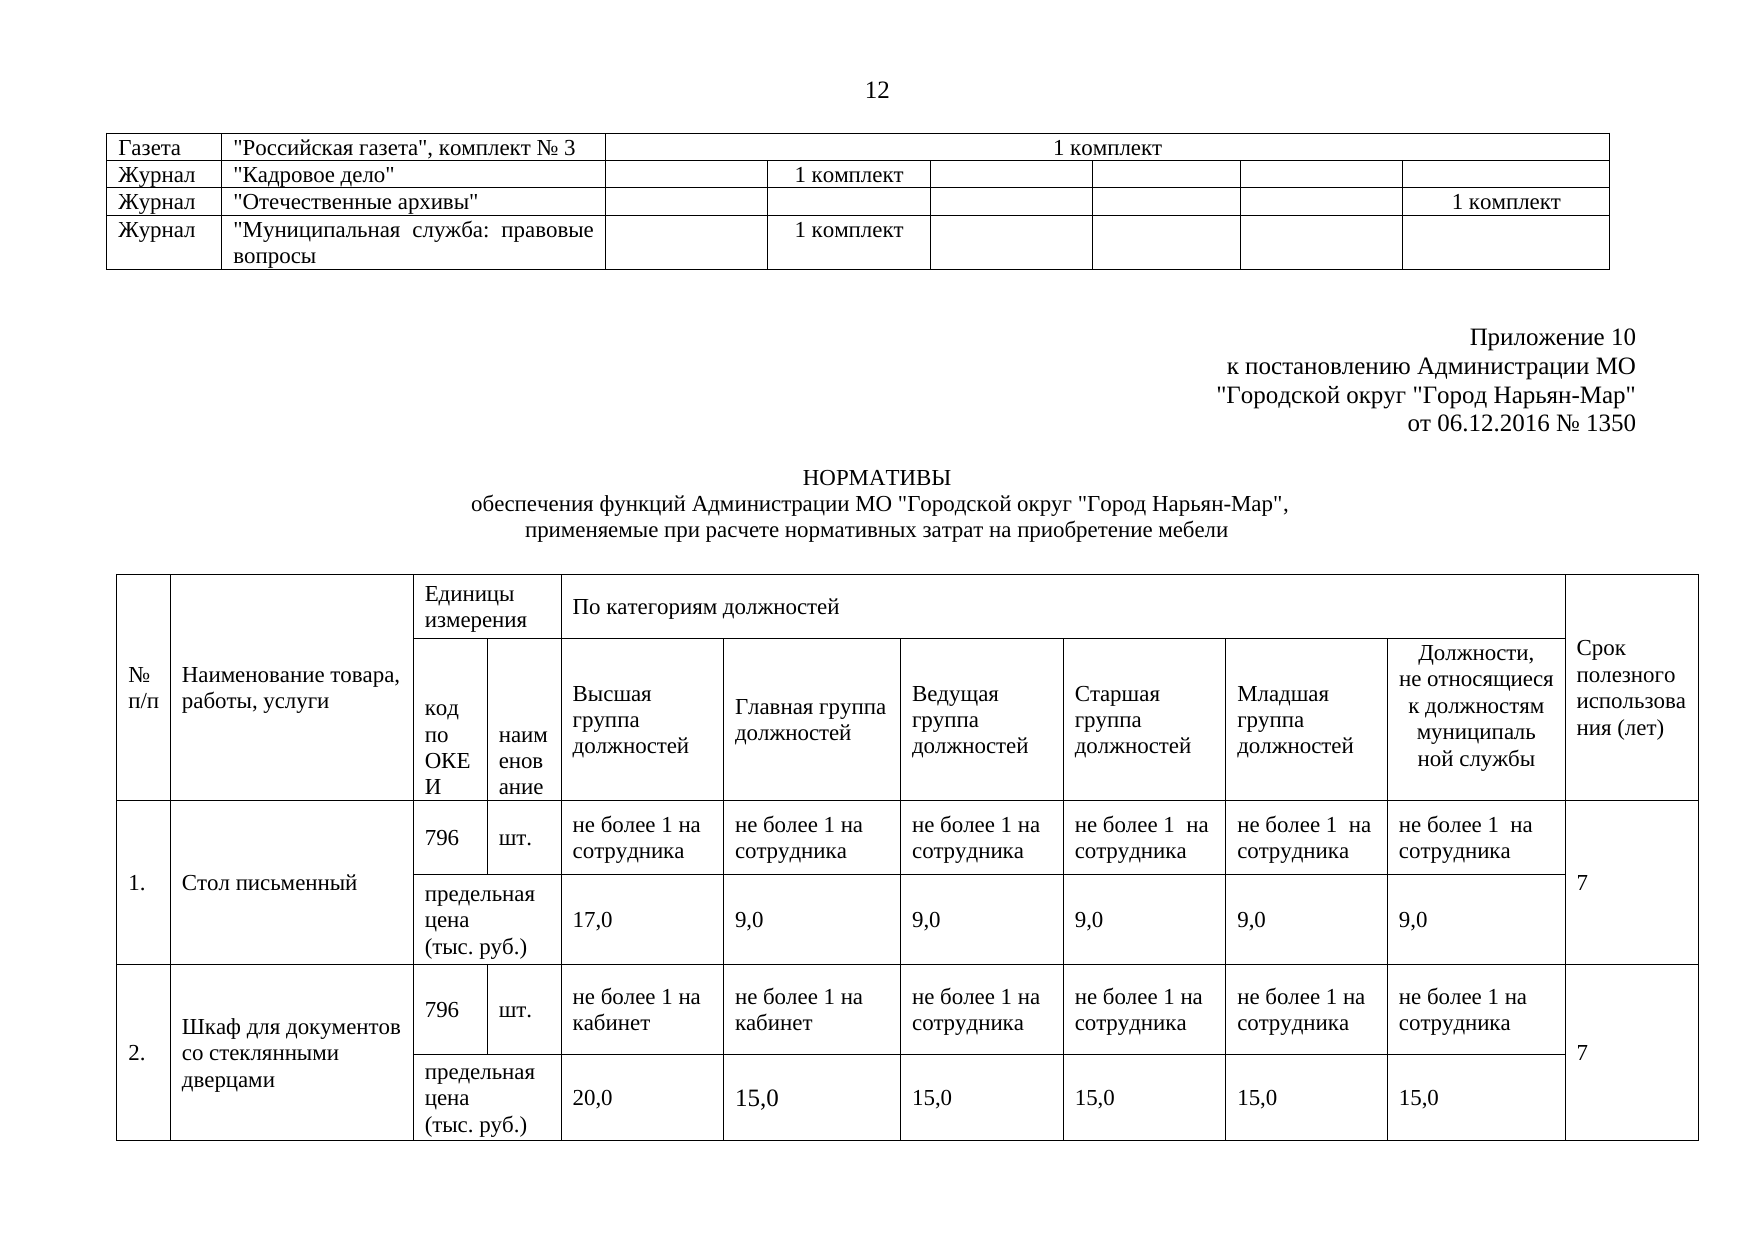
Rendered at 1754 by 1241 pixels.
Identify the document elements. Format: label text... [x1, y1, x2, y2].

table_cell 15,0 [724, 1055, 900, 1140]
table_cell 1 комплект [768, 161, 930, 187]
table_header По категориям должностей [562, 575, 1565, 638]
text Нормативы [118, 463, 1636, 490]
table_cell [931, 188, 1092, 215]
table_cell 9,0 [724, 875, 900, 964]
table_cell не более 1 на сотрудника [1388, 965, 1565, 1054]
table_cell 9,0 [1064, 875, 1225, 964]
table_cell Старшая группа должностей [1064, 639, 1225, 800]
table_cell Журнал [107, 161, 221, 187]
table_cell 7 [1566, 965, 1698, 1140]
table_cell наименование [488, 639, 561, 800]
table_cell Младшая группа должностей [1226, 639, 1387, 800]
table_cell не более 1 на сотрудника [724, 801, 900, 874]
table_cell 796 [414, 965, 487, 1054]
table_cell не более 1 на сотрудника [1388, 801, 1565, 874]
table_cell 2. [117, 965, 170, 1140]
table_cell Журнал [107, 216, 221, 268]
table_cell 15,0 [1064, 1055, 1225, 1140]
text "Городской округ "Город Нарьян-Мар" [118, 380, 1636, 408]
table_cell [1241, 161, 1402, 187]
table_cell [1241, 188, 1402, 215]
table_header Срок полезного использования (лет) [1566, 575, 1698, 800]
table_cell "Российская газета", комплект № 3 [222, 134, 605, 160]
table_cell [606, 188, 767, 215]
table_cell Газета [107, 134, 221, 160]
table_cell 17,0 [562, 875, 723, 964]
table_cell не более 1 на сотрудника [901, 801, 1063, 874]
table_cell [931, 216, 1092, 268]
table_cell "Муниципальная служба: правовые вопросы [222, 216, 605, 268]
table_cell 9,0 [1226, 875, 1387, 964]
table_cell [768, 188, 930, 215]
table_cell Журнал [107, 188, 221, 215]
table_cell не более 1 на сотрудника [1226, 801, 1387, 874]
table_cell [606, 161, 767, 187]
table_cell не более 1 на кабинет [724, 965, 900, 1054]
table_cell 15,0 [1226, 1055, 1387, 1140]
table_cell 15,0 [1388, 1055, 1565, 1140]
table_header № п/п [117, 575, 170, 800]
table_cell [1241, 216, 1402, 268]
table_cell 9,0 [1388, 875, 1565, 964]
table_cell Должности, не относящиеся к должностям муниципаль ной службы [1388, 639, 1565, 800]
table_cell не более 1 на сотрудника [1226, 965, 1387, 1054]
table_cell [931, 161, 1092, 187]
table_cell не более 1 на сотрудника [1064, 965, 1225, 1054]
table_cell [1403, 161, 1609, 187]
table_cell 7 [1566, 801, 1698, 964]
table_cell 1. [117, 801, 170, 964]
table_cell 1 комплект [768, 216, 930, 268]
table_cell 1 комплект [606, 134, 1609, 160]
table_cell не более 1 на сотрудника [901, 965, 1063, 1054]
table_cell не более 1 на кабинет [562, 965, 723, 1054]
text от 06.12.2016 № 1350 [118, 408, 1636, 437]
table_cell 15,0 [901, 1055, 1063, 1140]
table_cell 1 комплект [1403, 188, 1609, 215]
text к постановлению Администрации МО [118, 351, 1636, 380]
table_cell [1093, 216, 1240, 268]
table_cell Стол письменный [171, 801, 413, 964]
table_cell [606, 216, 767, 268]
table_cell предельная цена (тыс. руб.) [414, 1055, 561, 1140]
table_cell 796 [414, 801, 487, 874]
table_cell [1403, 216, 1609, 268]
table_cell предельная цена (тыс. руб.) [414, 875, 561, 964]
text Приложение 10 [151, 322, 1636, 351]
table_cell шт. [488, 965, 561, 1054]
table_header Наименование товара, работы, услуги [171, 575, 413, 800]
table_cell Ведущая группа должностей [901, 639, 1063, 800]
table_cell Высшая группа должностей [562, 639, 723, 800]
table_cell [1093, 161, 1240, 187]
text обеспечения функций Администрации МО "Городской округ "Город Нарьян-Мар", [118, 490, 1636, 516]
table_cell не более 1 на сотрудника [1064, 801, 1225, 874]
table_cell шт. [488, 801, 561, 874]
table_cell не более 1 на сотрудника [562, 801, 723, 874]
table_cell 20,0 [562, 1055, 723, 1140]
table_cell Шкаф для документов со стеклянными дверцами [171, 965, 413, 1140]
table_cell "Кадровое дело" [222, 161, 605, 187]
table_cell 9,0 [901, 875, 1063, 964]
table_cell Главная группа должностей [724, 639, 900, 800]
text применяемые при расчете нормативных затрат на приобретение мебели [118, 516, 1636, 543]
table_header Единицы измерения [414, 575, 561, 638]
table_cell [1093, 188, 1240, 215]
table_cell "Отечественные архивы" [222, 188, 605, 215]
table_cell код по ОКЕИ [414, 639, 487, 800]
